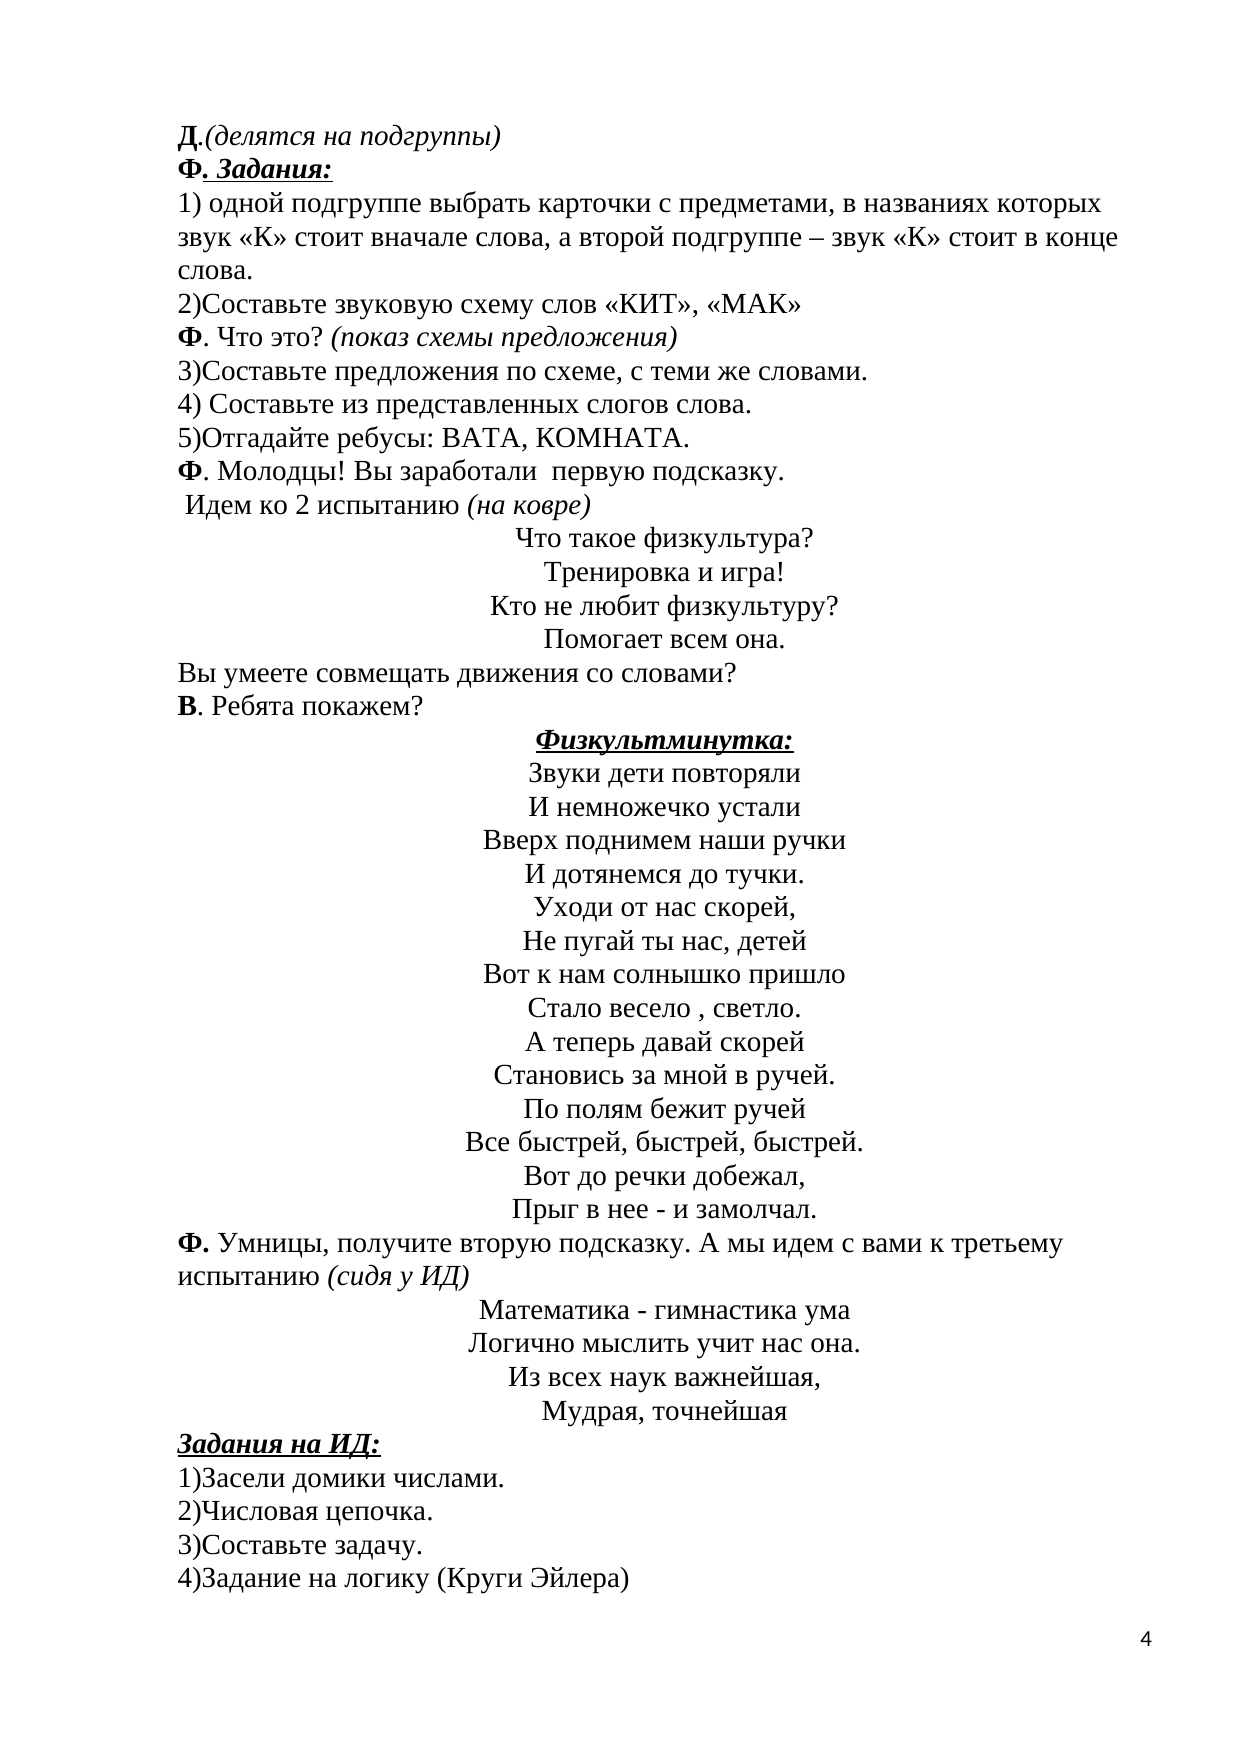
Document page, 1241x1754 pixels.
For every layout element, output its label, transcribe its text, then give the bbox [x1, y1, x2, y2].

text Прыг в нее - и замолчал. [177, 1292, 1152, 1326]
text Ф. Что это? (показ схемы предложения) [177, 420, 1152, 453]
text 3)Составьте предложения по схеме, с теми же словами. [177, 453, 1152, 487]
text 1)Засели домики числами. [177, 1560, 1152, 1594]
text Ф. Задания: [177, 252, 1152, 286]
text Я прошу вас разделиться на две группы: слева от меня встанут дети, имя которых делится на 2 слога, а справа - дети, имя которых делится на 3 слога. [177, 152, 1152, 219]
text Кто не любит физкультуру? [177, 688, 1152, 722]
text По полям бежит ручей [177, 1191, 1152, 1225]
text И дотянемся до тучки. [177, 957, 1152, 990]
text В. Ребята покажем? [177, 789, 1152, 822]
text Тренировка и игра! [177, 655, 1152, 688]
text Вы умеете совмещать движения со словами? [177, 755, 1152, 789]
text Все быстрей, быстрей, быстрей. [177, 1225, 1152, 1258]
text Ф. Умницы, получите вторую подсказку. А мы идем с вами к третьему испытанию (сидя у ИД) [177, 1326, 1152, 1393]
text Стало весело , светло. [177, 1091, 1152, 1124]
text Д.(делятся на подгруппы) [177, 219, 1152, 252]
text 5)Отгадайте ребусы: ВАТА, КОМНАТА. [177, 521, 1152, 554]
text Звуки дети повторяли [177, 856, 1152, 889]
text Не пугай ты нас, детей [177, 1024, 1152, 1057]
text 1) одной подгруппе выбрать карточки с предметами, в названиях которых звук «К» стоит вначале слова, а второй подгруппе – звук «К» стоит в конце слова. [177, 286, 1152, 386]
text Задания на ИД: [177, 1527, 1152, 1560]
text Уходи от нас скорей, [177, 990, 1152, 1024]
text Мудрая, точнейшая [177, 1493, 1152, 1527]
text Математика - гимнастика ума [177, 1393, 1152, 1426]
text И немножечко устали [177, 889, 1152, 923]
text Вверх поднимем наши ручки [177, 923, 1152, 957]
text Физкультминутка: [177, 822, 1152, 856]
text Логично мыслить учит нас она. [177, 1426, 1152, 1460]
text Ф. Молодцы! Вы заработали первую подсказку. [177, 554, 1152, 588]
text Помогает всем она. [177, 722, 1152, 755]
text А теперь давай скорей [177, 1124, 1152, 1158]
text Из чего состоят слова? [177, 118, 1152, 152]
text Что такое физкультура? [177, 621, 1152, 655]
text Идем ко 2 испытанию (на ковре) [177, 588, 1152, 621]
text Вот до речки добежал, [177, 1258, 1152, 1292]
text Из всех наук важнейшая, [177, 1460, 1152, 1493]
text Становись за мной в ручей. [177, 1158, 1152, 1191]
text 2)Составьте звуковую схему слов «КИТ», «МАК» [177, 386, 1152, 420]
text 4) Составьте из представленных слогов слова. [177, 487, 1152, 521]
text Вот к нам солнышко пришло [177, 1057, 1152, 1091]
